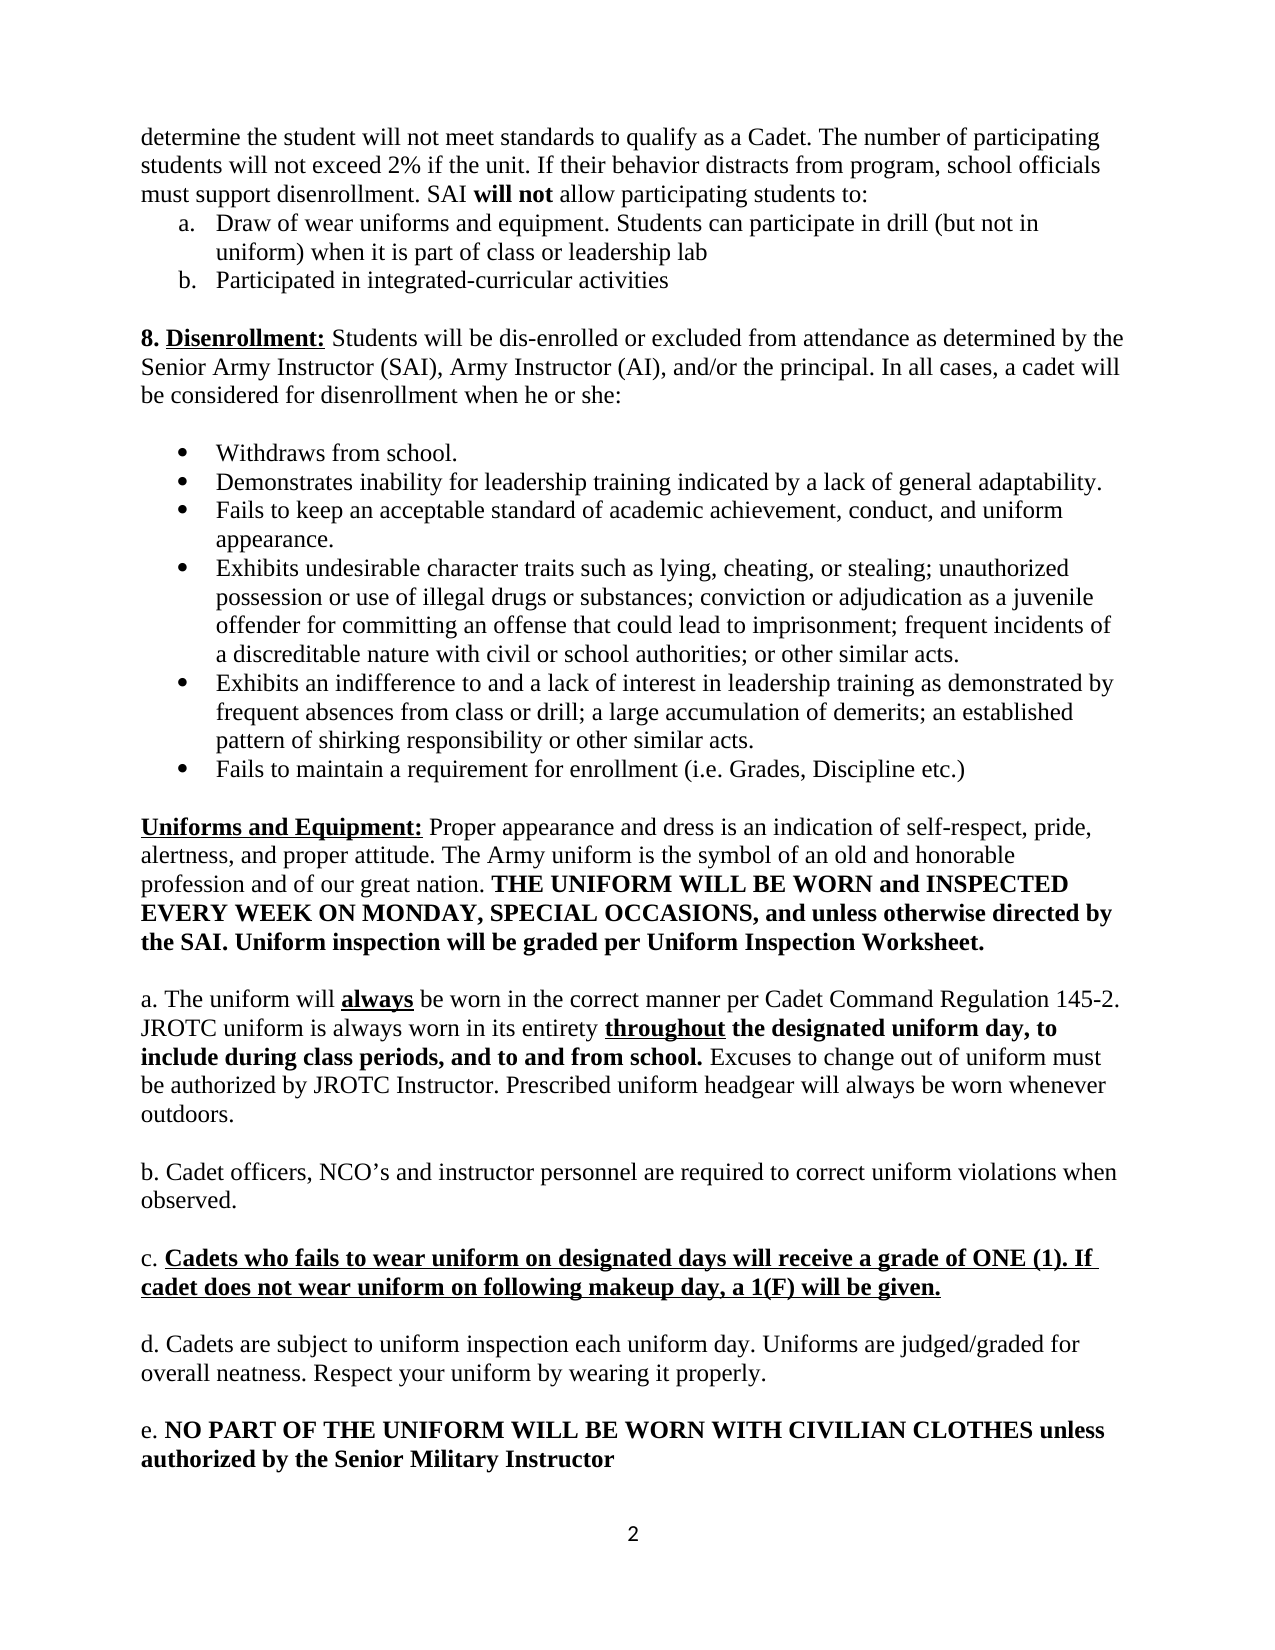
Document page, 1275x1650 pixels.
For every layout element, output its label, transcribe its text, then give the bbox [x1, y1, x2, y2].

text e. NO PART OF THE UNIFORM WILL BE WORN WITH CIVILIAN CLOTHES unless authorized by the Senior Military Instructor [141, 1415, 1125, 1472]
list Withdraws from school. [178, 438, 1125, 467]
text 8. Disenrollment: Students will be dis-enrolled or excluded from attendance as determined by the Senior Army Instructor (SAI), Army Instructor (AI), and/or the principal. In all cases, a cadet will be considered for disenrollment when he or she: [141, 323, 1125, 409]
text b. Cadet officers, NCO’s and instructor personnel are required to correct uniform violations when observed. [141, 1157, 1125, 1214]
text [141, 122, 1125, 208]
text a. The uniform will always be worn in the correct manner per Cadet Command Regulation 145-2. JROTC uniform is always worn in its entirety throughout the designated uniform day, to include during class periods, and to and from school. Excuses to change out of uniform must be authorized by JROTC Instructor. Prescribed uniform headgear will always be worn whenever outdoors. [141, 984, 1125, 1128]
text d. Cadets are subject to uniform inspection each uniform day. Uniforms are judged/graded for overall neatness. Respect your uniform by wearing it properly. [141, 1329, 1125, 1387]
list Exhibits an indifference to and a lack of interest in leadership training as demonstrated by frequent absences from class or drill; a large accumulation of demerits; an established pattern of shirking responsibility or other similar acts. [178, 668, 1125, 754]
list Fails to maintain a requirement for enrollment (i.e. Grades, Discipline etc.) [178, 754, 1125, 783]
text c. Cadets who fails to wear uniform on designated days will receive a grade of ONE (1). If cadet does not wear uniform on following makeup day, a 1(F) will be given. [141, 1243, 1125, 1301]
list Demonstrates inability for leadership training indicated by a lack of general adaptability. [178, 467, 1125, 496]
list Participated in integrated-curricular activities [178, 266, 1125, 294]
list Fails to keep an acceptable standard of academic achievement, conduct, and uniform appearance. [178, 496, 1125, 553]
text Uniforms and Equipment: Proper appearance and dress is an indication of self-respect, pride, alertness, and proper attitude. The Army uniform is the symbol of an old and honorable profession and of our great nation. THE UNIFORM WILL BE WORN and INSPECTED EVERY WEEK ON MONDAY, SPECIAL OCCASIONS, and unless otherwise directed by the SAI. Uniform inspection will be graded per Uniform Inspection Worksheet. [141, 812, 1125, 956]
list Exhibits undesirable character traits such as lying, cheating, or stealing; unauthorized possession or use of illegal drugs or substances; conviction or adjudication as a juvenile offender for committing an offense that could lead to imprisonment; frequent incidents of a discreditable nature with civil or school authorities; or other similar acts. [178, 553, 1125, 668]
list Draw of wear uniforms and equipment. Students can participate in drill (but not in uniform) when it is part of class or leadership lab [178, 208, 1125, 266]
